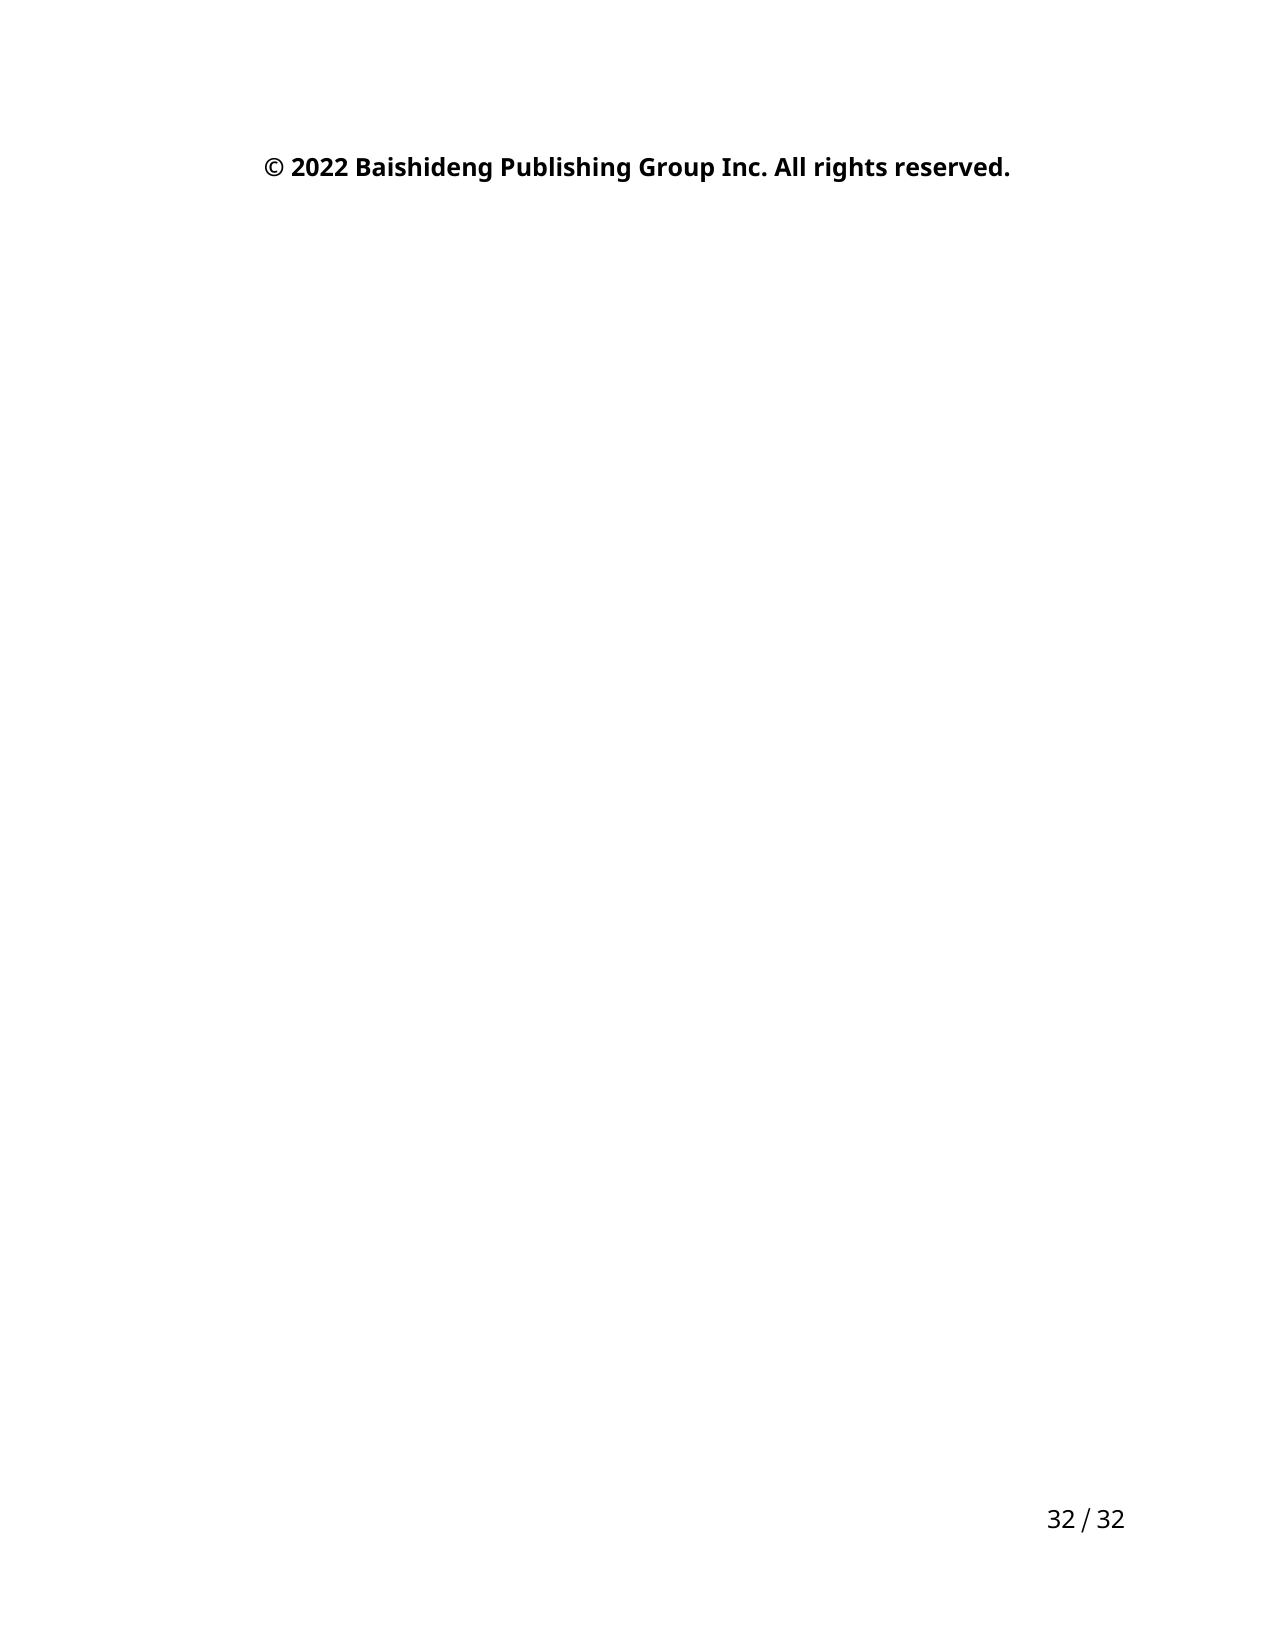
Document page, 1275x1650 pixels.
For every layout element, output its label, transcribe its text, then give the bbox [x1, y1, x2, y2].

text © 2022 Baishideng Publishing Group Inc. All rights reserved. [150, 150, 1125, 184]
